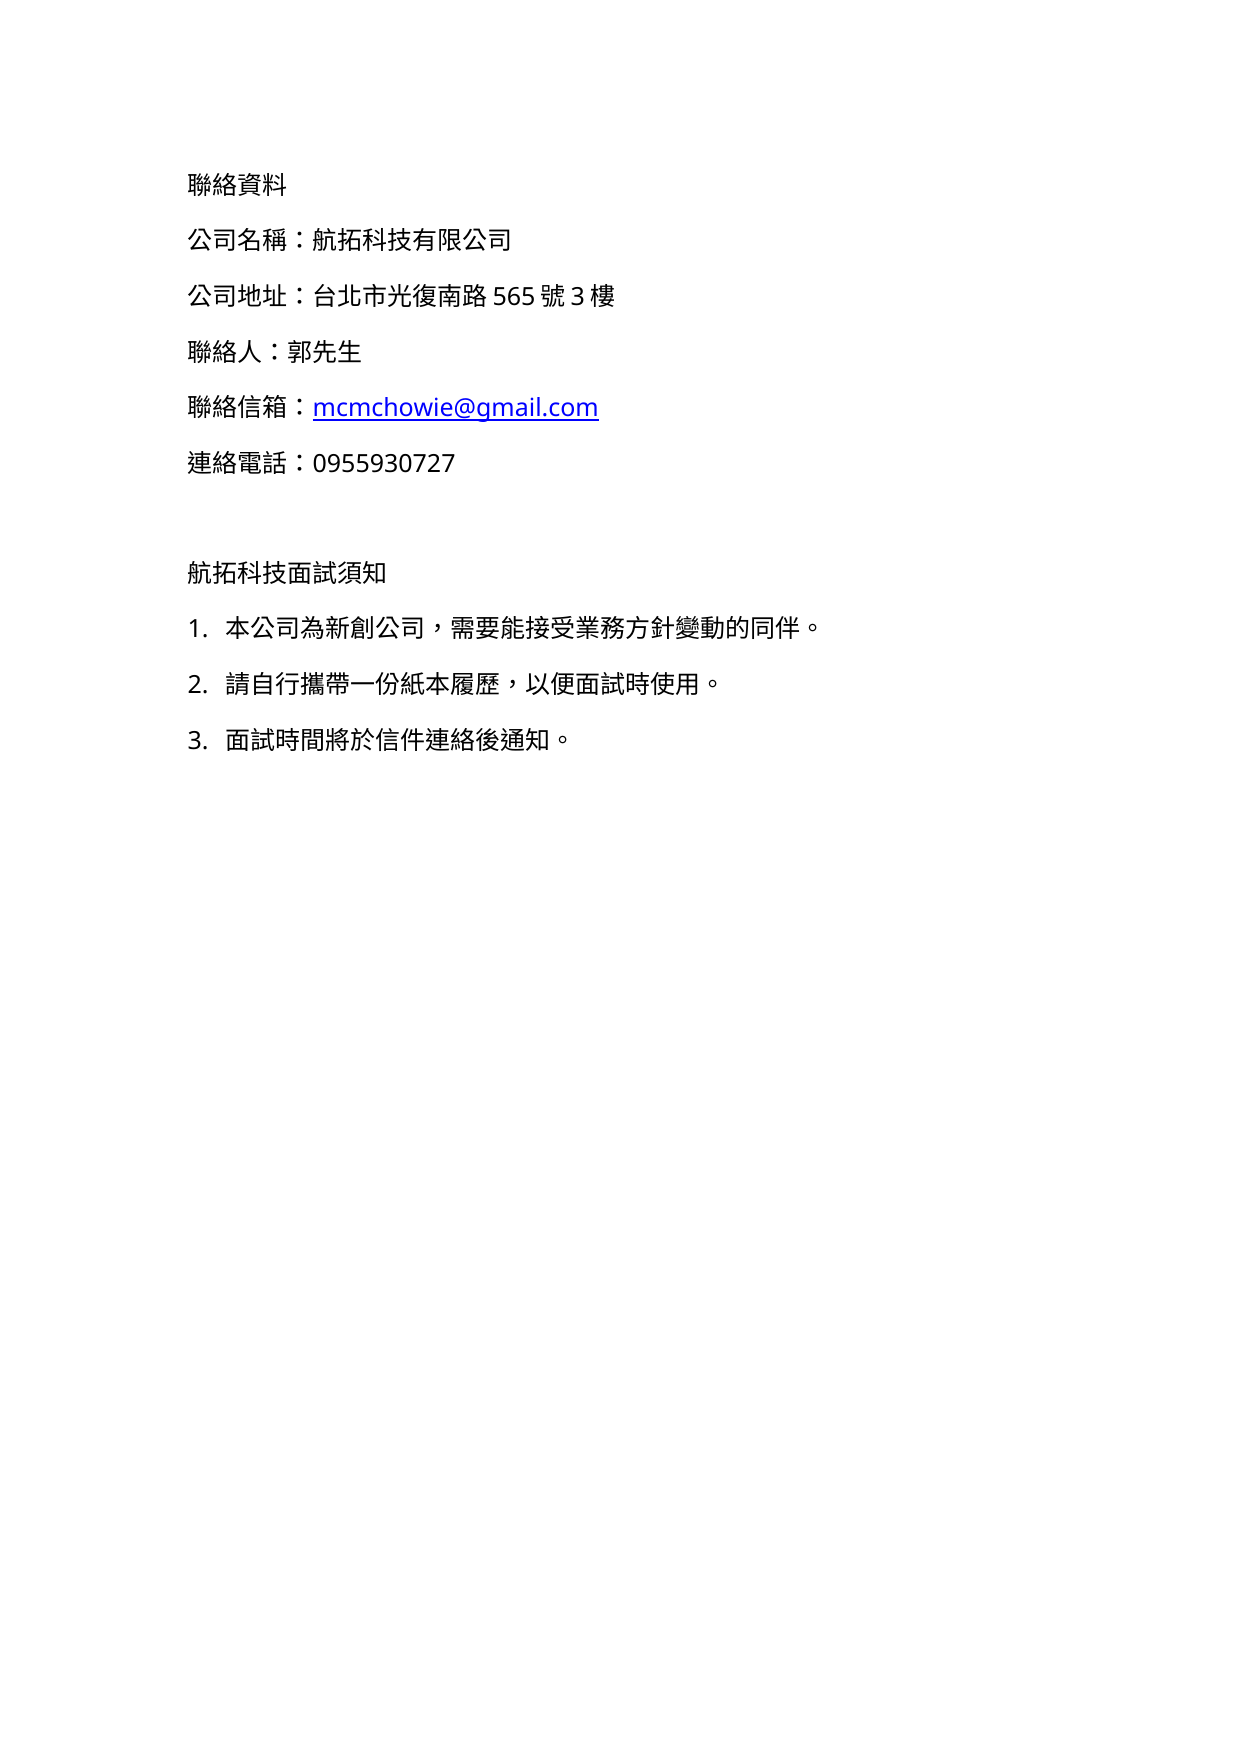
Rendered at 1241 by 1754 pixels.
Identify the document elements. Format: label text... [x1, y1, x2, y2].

list 請自行攜帶一份紙本履歷，以便面試時使用。 [187, 664, 1053, 701]
text 聯絡信箱：mcmchowie@gmail.com [187, 387, 1053, 424]
text 聯絡資料 [187, 164, 1053, 202]
text 公司地址：台北市光復南路565號3樓 [187, 276, 1053, 313]
text 航拓科技面試須知 [187, 553, 1053, 590]
list 本公司為新創公司，需要能接受業務方針變動的同伴。 [187, 608, 1053, 646]
text 連絡電話：0955930727 [187, 443, 1053, 480]
list 面試時間將於信件連絡後通知。 [187, 719, 1053, 757]
text 公司名稱：航拓科技有限公司 [187, 220, 1053, 258]
text 聯絡人：郭先生 [187, 331, 1053, 369]
